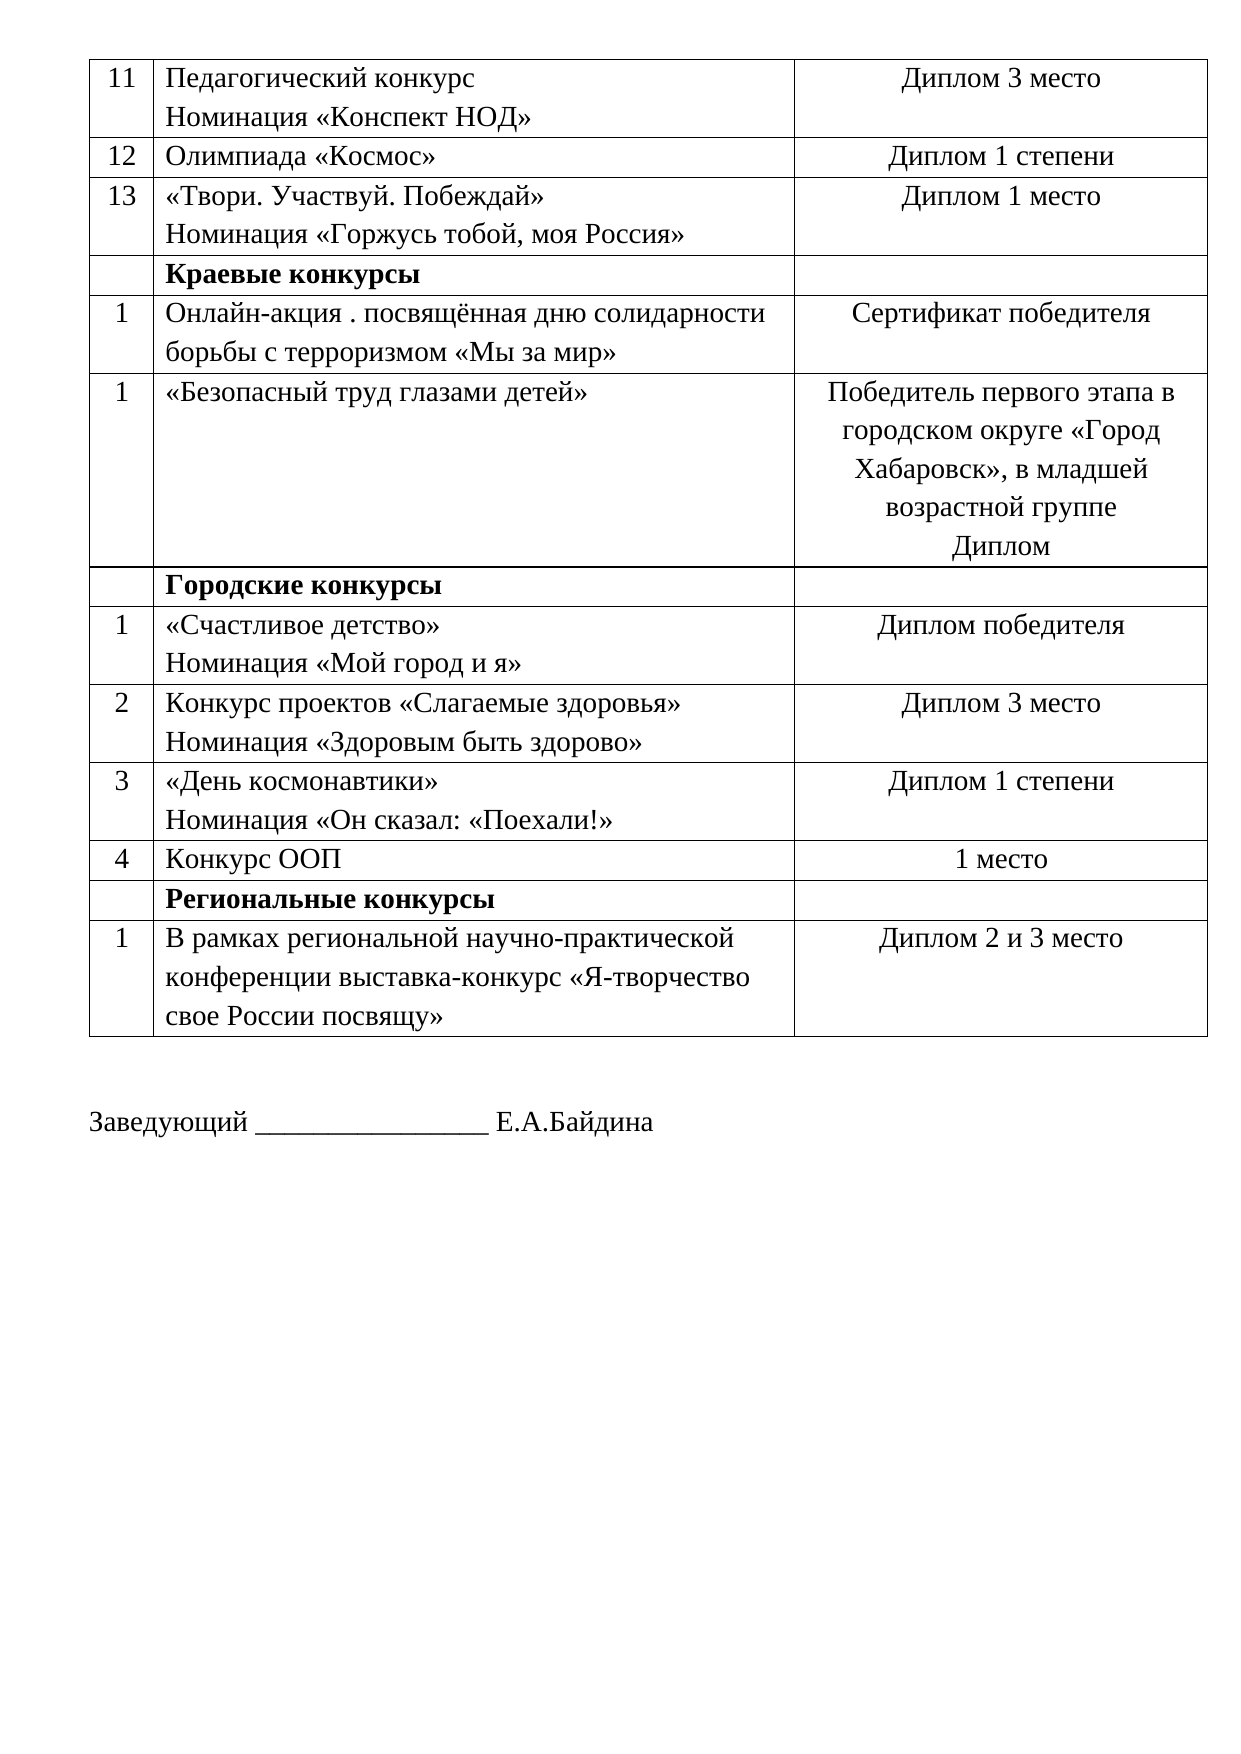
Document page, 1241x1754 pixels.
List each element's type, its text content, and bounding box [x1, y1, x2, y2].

table_cell Конкурс ООП [154, 841, 794, 880]
table_cell Диплом 1 степени [795, 138, 1207, 177]
table_cell 3 [90, 763, 153, 840]
table_cell 4 [90, 841, 153, 880]
table_cell 11 [90, 60, 153, 137]
table_cell 1 [90, 607, 153, 684]
table_cell Краевые конкурсы [154, 256, 794, 294]
table_cell [795, 568, 1207, 606]
table_cell 1 [90, 296, 153, 373]
table_cell Диплом победителя [795, 607, 1207, 684]
text Заведующий ________________ Е.А.Байдина [89, 1104, 1226, 1138]
table_cell Победитель первого этапа в городском округе «Город Хабаровск», в младшей возрастной группе Диплом [795, 374, 1207, 566]
table_cell Городские конкурсы [154, 568, 794, 606]
table_cell 12 [90, 138, 153, 177]
table_cell «День космонавтики» Номинация «Он сказал: «Поехали!» [154, 763, 794, 840]
table_cell Диплом 1 степени [795, 763, 1207, 840]
table_cell [795, 256, 1207, 294]
table_cell Олимпиада «Космос» [154, 138, 794, 177]
table_cell 2 [90, 685, 153, 762]
table_cell 1 место [795, 841, 1207, 880]
table_cell Онлайн-акция . посвящённая дню солидарности борьбы с терроризмом «Мы за мир» [154, 296, 794, 373]
table_cell 1 [90, 374, 153, 566]
table_cell Диплом 1 место [795, 178, 1207, 255]
table_cell В рамках региональной научно-практической конференции выставка-конкурс «Я-творчество свое России посвящу» [154, 921, 794, 1036]
table_cell [90, 881, 153, 919]
table_cell 1 [90, 921, 153, 1036]
table_cell 13 [90, 178, 153, 255]
table_cell Конкурс проектов «Слагаемые здоровья» Номинация «Здоровым быть здорово» [154, 685, 794, 762]
table_cell [90, 256, 153, 294]
table_cell «Счастливое детство» Номинация «Мой город и я» [154, 607, 794, 684]
table_cell Диплом 3 место [795, 60, 1207, 137]
table_cell «Безопасный труд глазами детей» [154, 374, 794, 566]
table_cell Педагогический конкурс Номинация «Конспект НОД» [154, 60, 794, 137]
table_cell [795, 881, 1207, 919]
table_cell Региональные конкурсы [154, 881, 794, 919]
table_cell «Твори. Участвуй. Побеждай» Номинация «Горжусь тобой, моя Россия» [154, 178, 794, 255]
table_cell [90, 568, 153, 606]
table_cell Сертификат победителя [795, 296, 1207, 373]
table_cell Диплом 2 и 3 место [795, 921, 1207, 1036]
table_cell Диплом 3 место [795, 685, 1207, 762]
